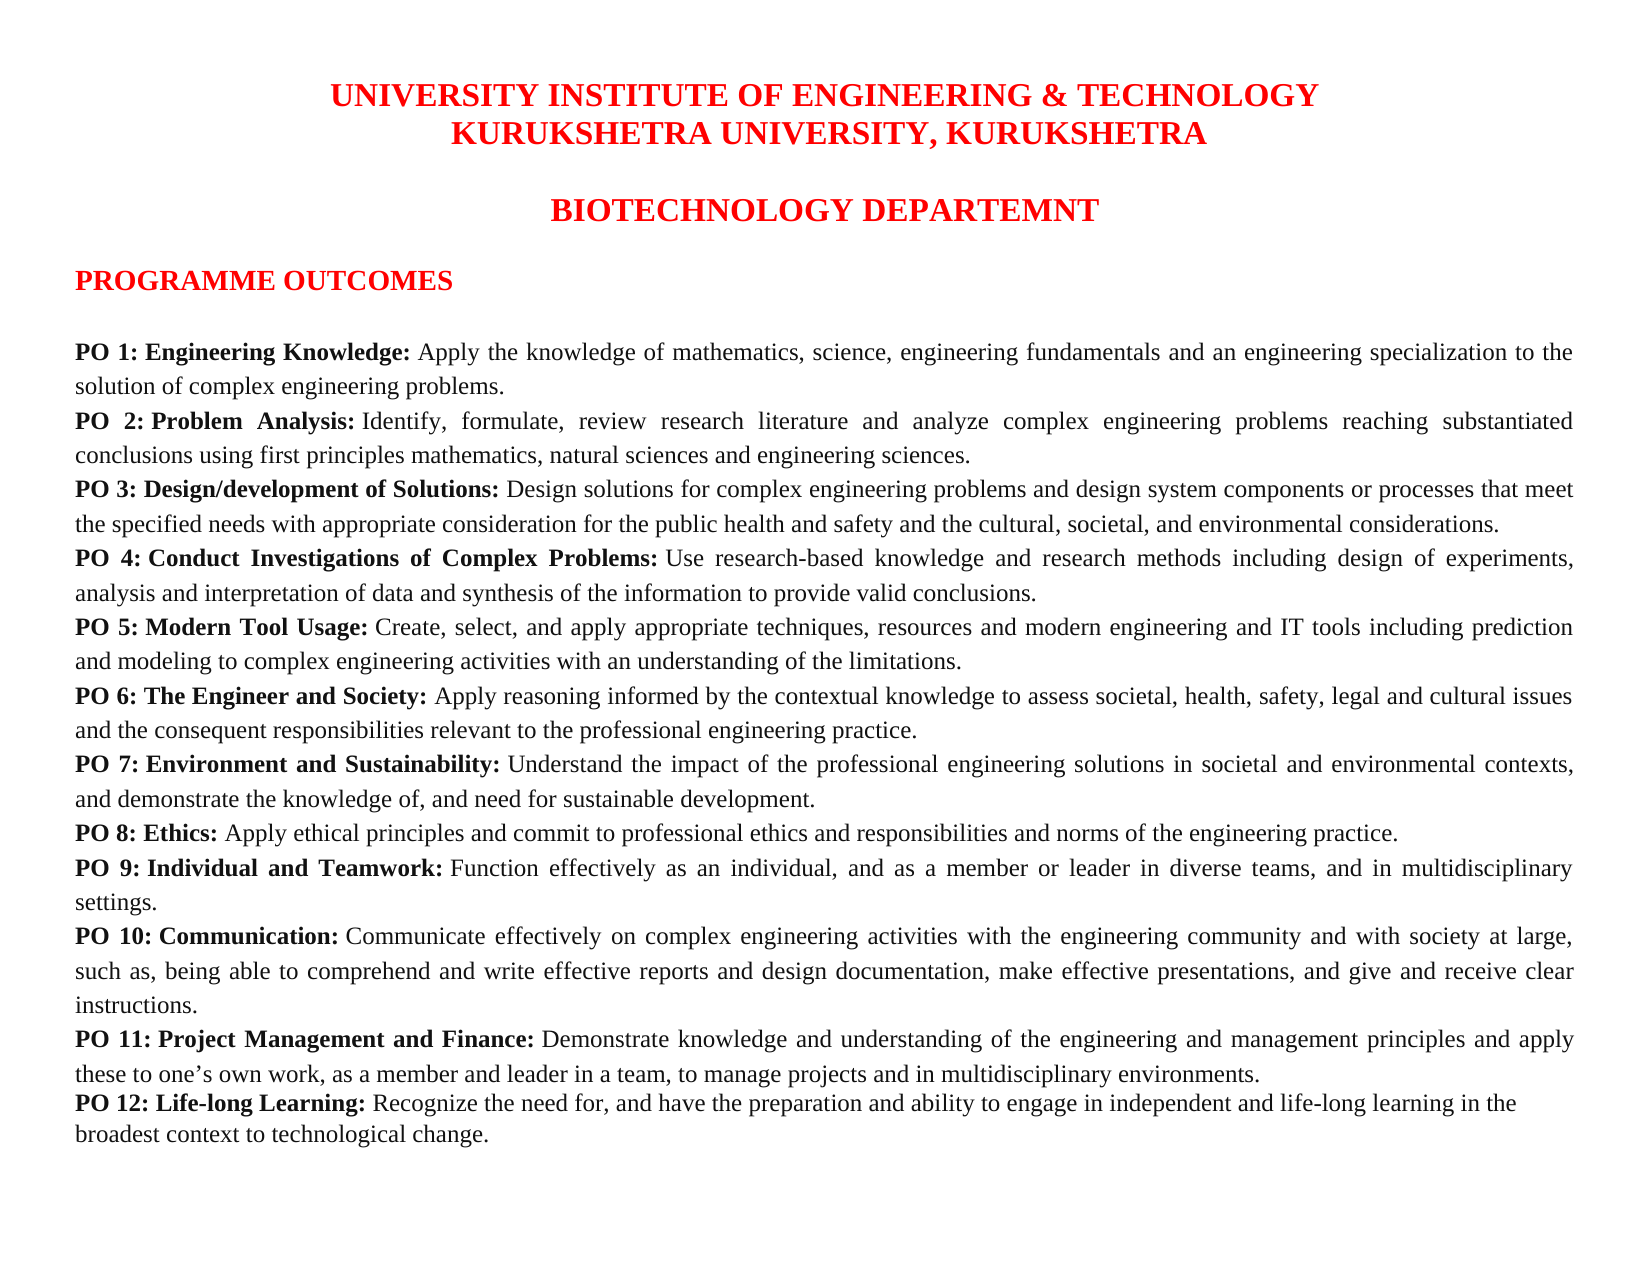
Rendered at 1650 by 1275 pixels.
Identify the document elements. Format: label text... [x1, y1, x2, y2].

text PO 10: Communication: Communicate effectively on complex engineering activities with the engineering community and with society at large, such as, being able to comprehend and write effective reports and design documentation, make effective presentations, and give and receive clear instructions. [75, 916, 1575, 1019]
text PO 12: Life-long Learning: Recognize the need for, and have the preparation and ability to engage in independent and life-long learning in the broadest context to technological change. [75, 1088, 1575, 1147]
text PO 9: Individual and Teamwork: Function effectively as an individual, and as a member or leader in diverse teams, and in multidisciplinary settings. [75, 847, 1575, 916]
text PO 2: Problem Analysis: Identify, formulate, review research literature and analyze complex engineering problems reaching substantiated conclusions using first principles mathematics, natural sciences and engineering sciences. [75, 400, 1575, 469]
text PO 4: Conduct Investigations of Complex Problems: Use research-based knowledge and research methods including design of experiments, analysis and interpretation of data and synthesis of the information to provide valid conclusions. [75, 538, 1575, 606]
text PO 6: The Engineer and Society: Apply reasoning informed by the contextual knowledge to assess societal, health, safety, legal and cultural issues and the consequent responsibilities relevant to the professional engineering practice. [75, 675, 1575, 744]
text PO 11: Project Management and Finance: Demonstrate knowledge and understanding of the engineering and management principles and apply these to one’s own work, as a member and leader in a team, to manage projects and in multidisciplinary environments. [75, 1019, 1575, 1088]
text UNIVERSITY INSTITUTE OF ENGINEERING & TECHNOLOGY [75, 75, 1575, 113]
text PROGRAMME OUTCOMES [75, 263, 1575, 297]
text PO 5: Modern Tool Usage: Create, select, and apply appropriate techniques, resources and modern engineering and IT tools including prediction and modeling to complex engineering activities with an understanding of the limitations. [75, 606, 1575, 675]
text PO 7: Environment and Sustainability: Understand the impact of the professional engineering solutions in societal and environmental contexts, and demonstrate the knowledge of, and need for sustainable development. [75, 744, 1575, 813]
text KURUKSHETRA UNIVERSITY, KURUKSHETRA [75, 113, 1575, 152]
text PO 8: Ethics: Apply ethical principles and commit to professional ethics and responsibilities and norms of the engineering practice. [75, 813, 1575, 847]
text PO 1: Engineering Knowledge: Apply the knowledge of mathematics, science, engineering fundamentals and an engineering specialization to the solution of complex engineering problems. [75, 331, 1575, 400]
text PO 3: Design/development of Solutions: Design solutions for complex engineering problems and design system components or processes that meet the specified needs with appropriate consideration for the public health and safety and the cultural, societal, and environmental considerations. [75, 469, 1575, 538]
text BIOTECHNOLOGY DEPARTEMNT [75, 190, 1575, 228]
